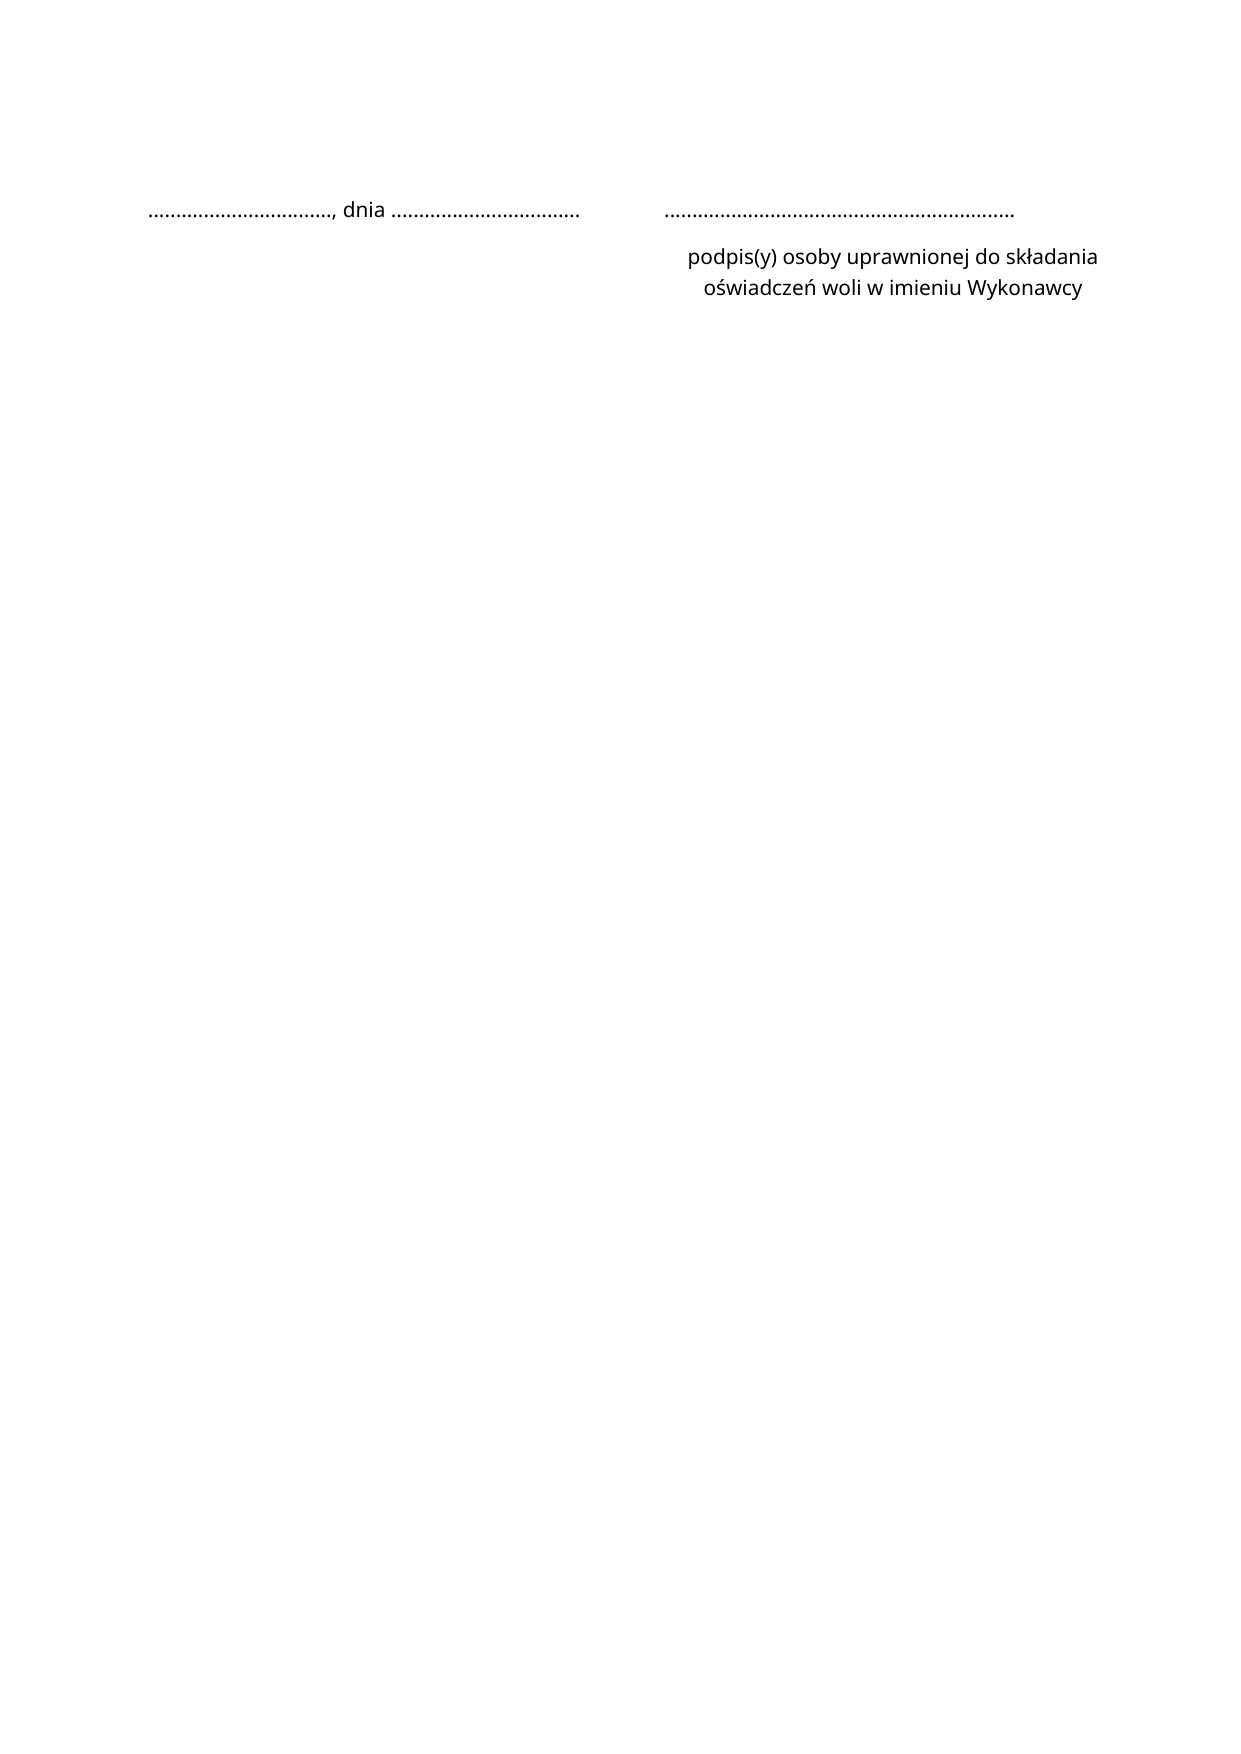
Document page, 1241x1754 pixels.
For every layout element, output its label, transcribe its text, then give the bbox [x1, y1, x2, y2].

text ................................., dnia .................................. ............................................................... [148, 195, 1122, 223]
text podpis(y) osoby uprawnionej do składania oświadczeń woli w imieniu Wykonawcy [664, 242, 1122, 301]
